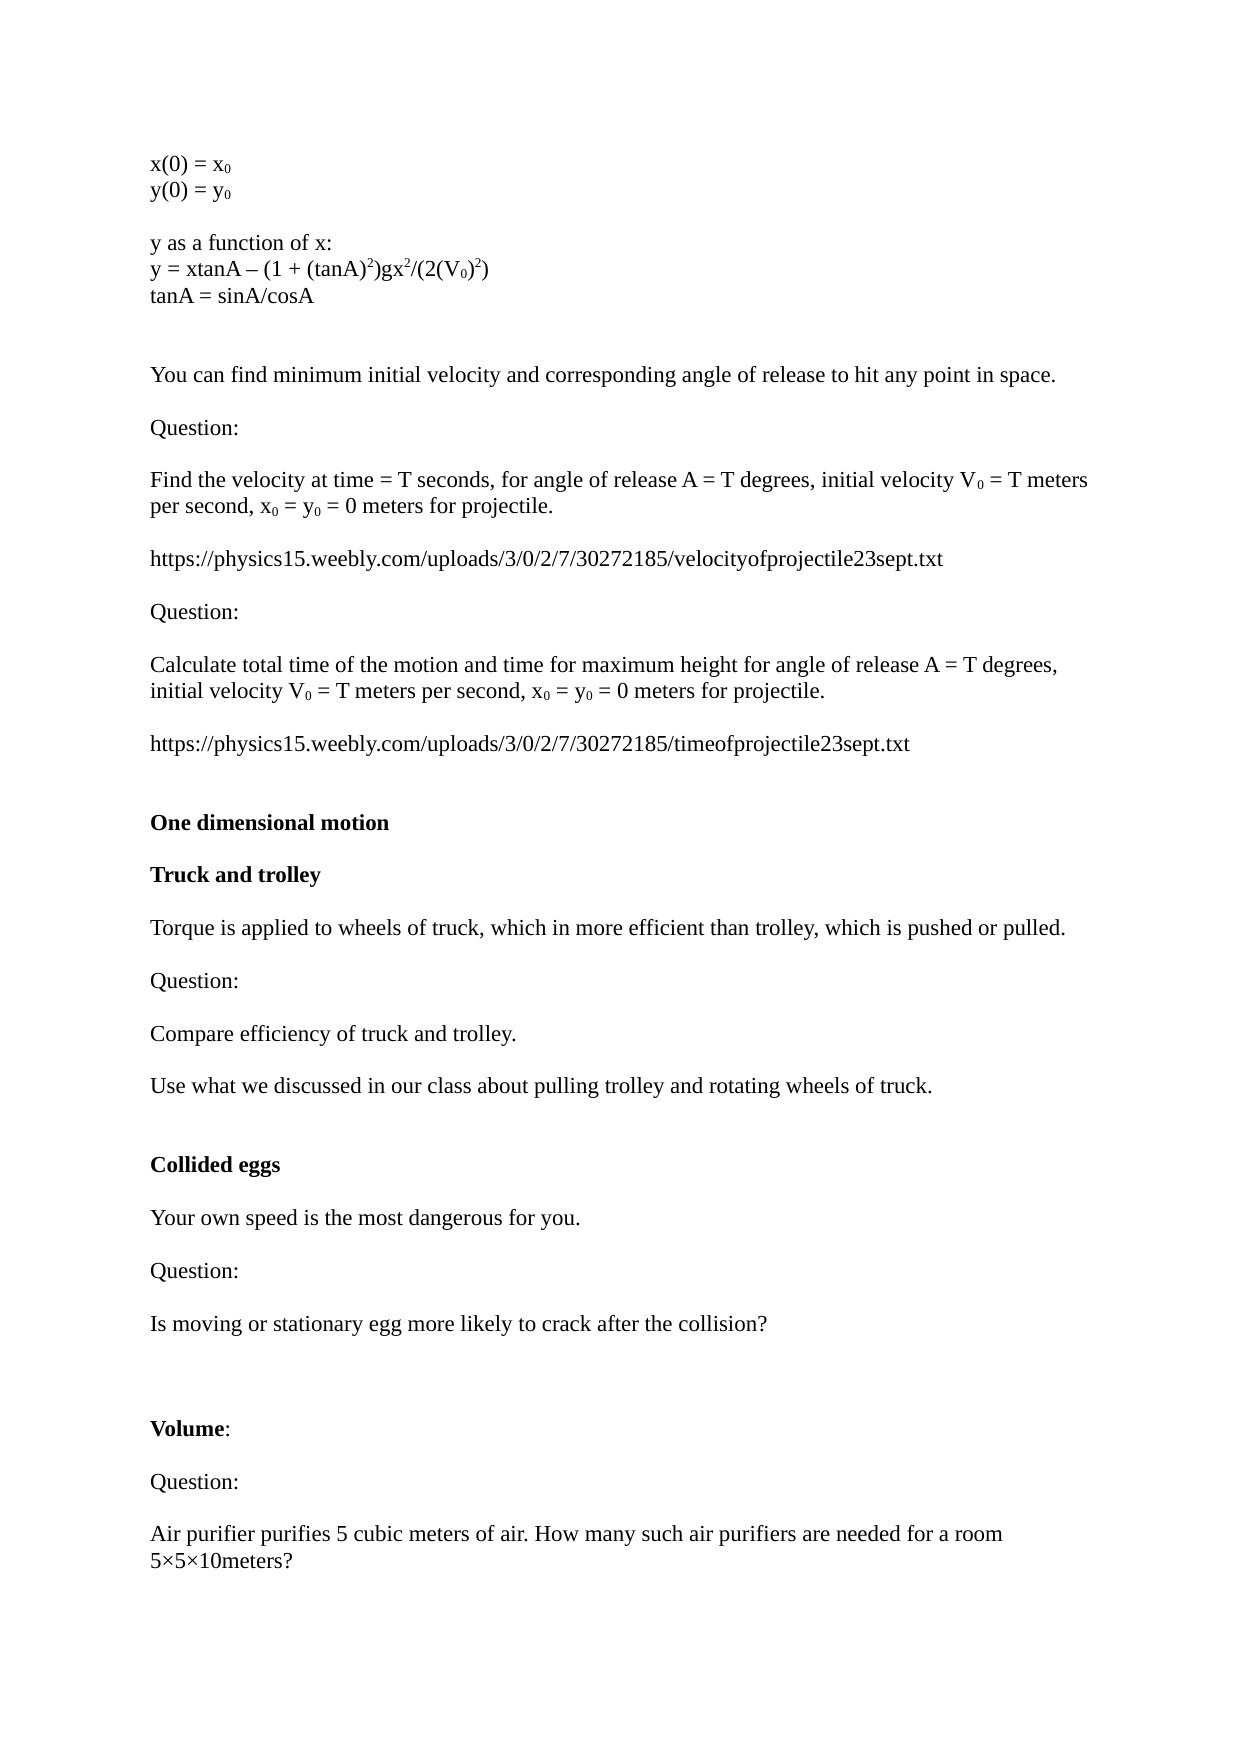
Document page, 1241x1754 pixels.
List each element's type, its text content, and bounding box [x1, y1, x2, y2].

text Compare efficiency of truck and trolley. [150, 1020, 1090, 1046]
text One dimensional motion [150, 809, 1090, 835]
text https://physics15.weebly.com/uploads/3/0/2/7/30272185/timeofprojectile23sept.txt [150, 730, 1090, 756]
text Is moving or stationary egg more likely to crack after the collision? [150, 1309, 1090, 1336]
text Question: [150, 598, 1090, 624]
text Collided eggs [150, 1151, 1090, 1178]
text Your own speed is the most dangerous for you. [150, 1204, 1090, 1231]
text x(0) = x0 [150, 150, 1090, 176]
text Use what we discussed in our class about pulling trolley and rotating wheels of truck. [150, 1072, 1090, 1099]
text y(0) = y0 [150, 176, 1090, 203]
text tanA = sinA/cosA [150, 282, 1090, 308]
text Calculate total time of the motion and time for maximum height for angle of release A = T degrees, initial velocity V0 = T meters per second, x0 = y0 = 0 meters for projectile. [150, 651, 1090, 703]
text y as a function of x: [150, 229, 1090, 255]
text Question: [150, 967, 1090, 993]
text Question: [150, 1257, 1090, 1283]
text y = xtanA – (1 + (tanA)2)gx2/(2(V0)2) [150, 255, 1090, 282]
text Question: [150, 413, 1090, 440]
text Volume: [150, 1415, 1090, 1441]
text Question: [150, 1468, 1090, 1494]
text https://physics15.weebly.com/uploads/3/0/2/7/30272185/velocityofprojectile23sept.txt [150, 545, 1090, 572]
text Torque is applied to wheels of truck, which in more efficient than trolley, which is pushed or pulled. [150, 914, 1090, 941]
text Truck and trolley [150, 862, 1090, 888]
text Find the velocity at time = T seconds, for angle of release A = T degrees, initial velocity V0 = T meters per second, x0 = y0 = 0 meters for projectile. [150, 466, 1090, 519]
text You can find minimum initial velocity and corresponding angle of release to hit any point in space. [150, 361, 1090, 387]
text Air purifier purifies 5 cubic meters of air. How many such air purifiers are needed for a room 5×5×10meters? [150, 1520, 1090, 1573]
